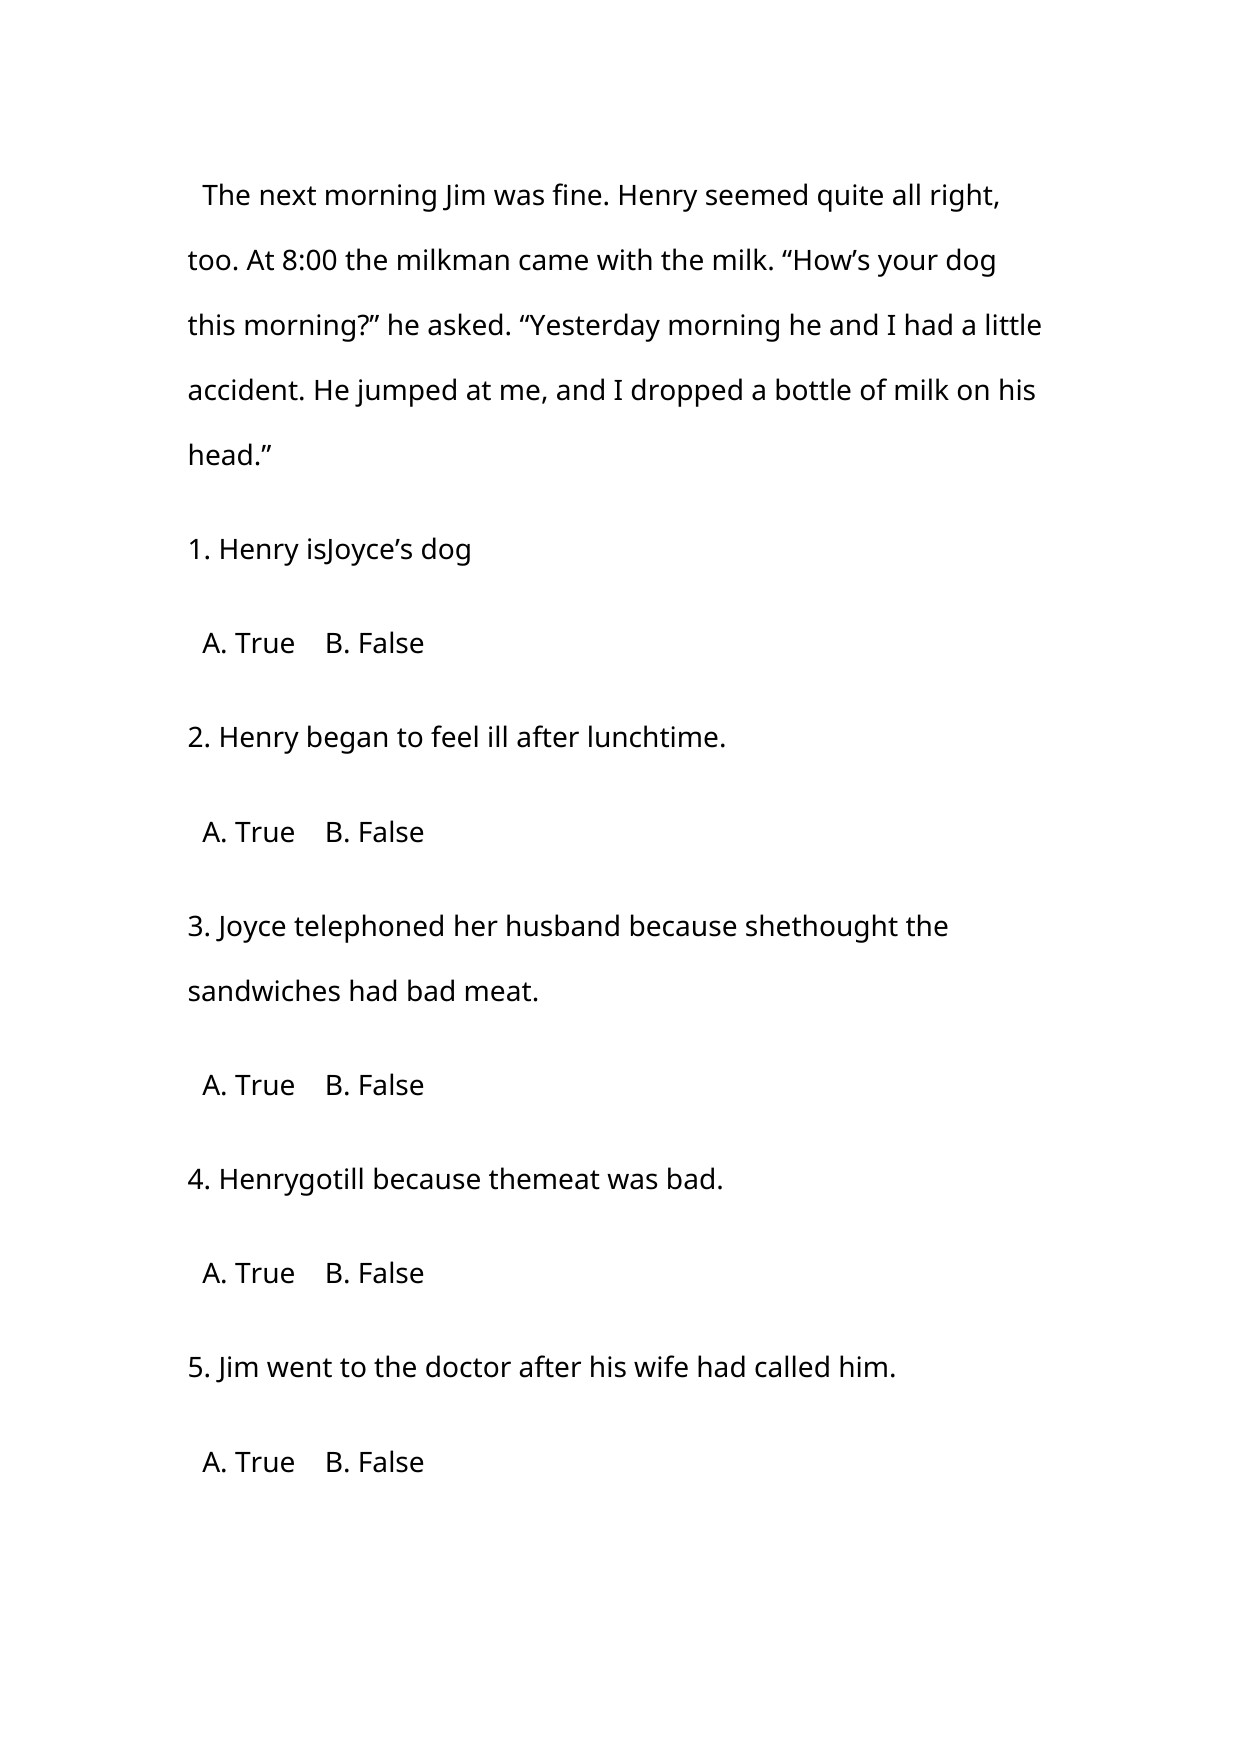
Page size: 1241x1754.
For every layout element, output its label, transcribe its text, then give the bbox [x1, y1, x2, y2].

text 3. Joyce telephoned her husband because shethought the sandwiches had bad meat. [187, 893, 1053, 1023]
text 2. Henry began to feel ill after lunchtime. [187, 704, 1053, 769]
text A. True B. False [187, 610, 1053, 675]
text A. True B. False [187, 1052, 1053, 1117]
text A. True B. False [187, 1240, 1053, 1305]
text A. True B. False [187, 1429, 1053, 1494]
text 4. Henrygotill because themeat was bad. [187, 1146, 1053, 1211]
text The next morning Jim was fine. Henry seemed quite all right, too. At 8:00 the milkman came with the milk. “How’s your dog this morning?” he asked. “Yesterday morning he and I had a little accident. He jumped at me, and I dropped a bottle of milk on his head.” [187, 162, 1053, 487]
text A. True B. False [187, 799, 1053, 864]
text 1. Henry isJoyce’s dog [187, 516, 1053, 581]
text 5. Jim went to the doctor after his wife had called him. [187, 1334, 1053, 1399]
